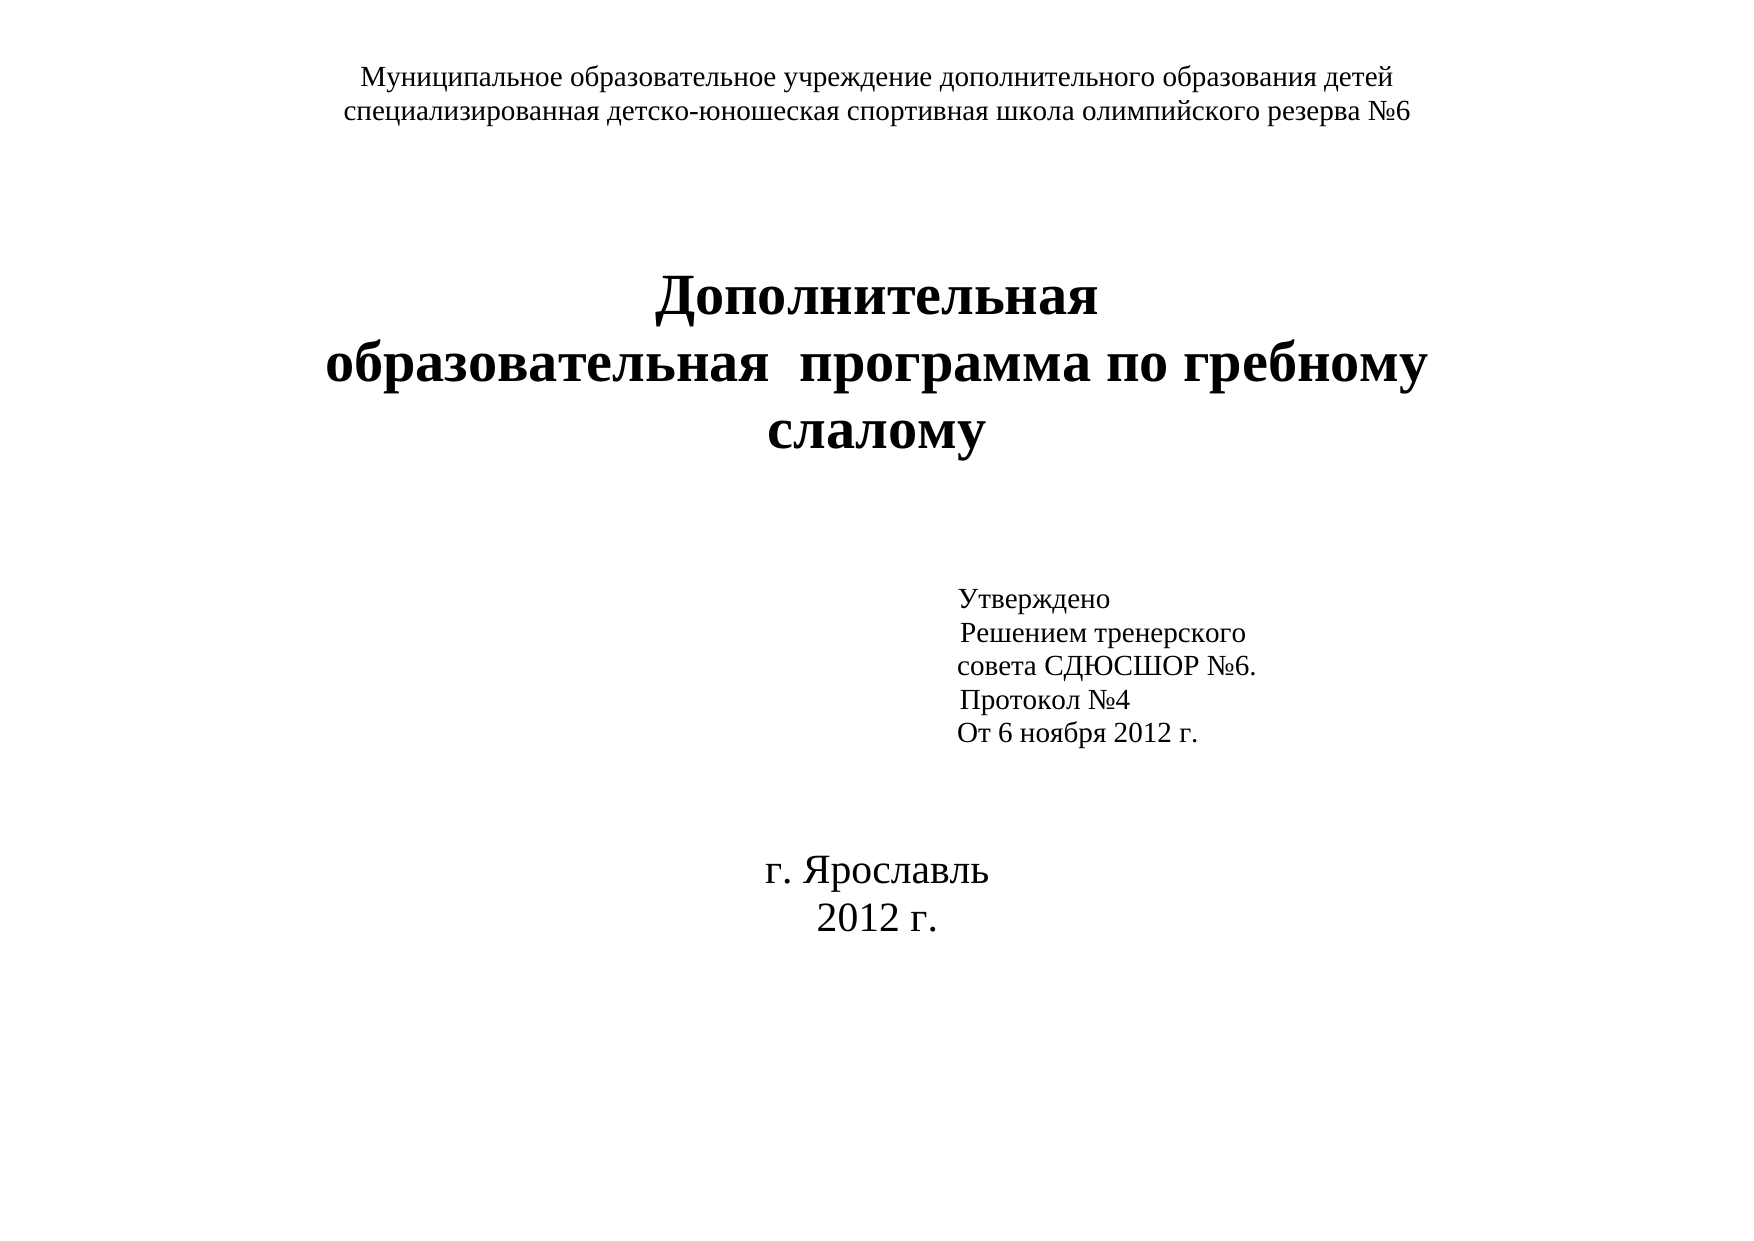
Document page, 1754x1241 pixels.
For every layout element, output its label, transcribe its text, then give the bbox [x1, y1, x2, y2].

text Решением тренерского [264, 615, 1490, 648]
text Утверждено [264, 581, 1490, 615]
text Протокол №4 [264, 682, 1490, 716]
text Муниципальное образовательное учреждение дополнительного образования детей специализированная детско-юношеская спортивная школа олимпийского резерва №6 [264, 59, 1490, 126]
text образовательная программа по гребному слалому [264, 327, 1490, 462]
text г. Ярославль [264, 845, 1490, 893]
text Дополнительная [264, 260, 1490, 327]
text 2012 г. [264, 893, 1490, 941]
text совета СДЮСШОР №6. [264, 648, 1490, 682]
text От 6 ноября 2012 г. [264, 716, 1490, 749]
